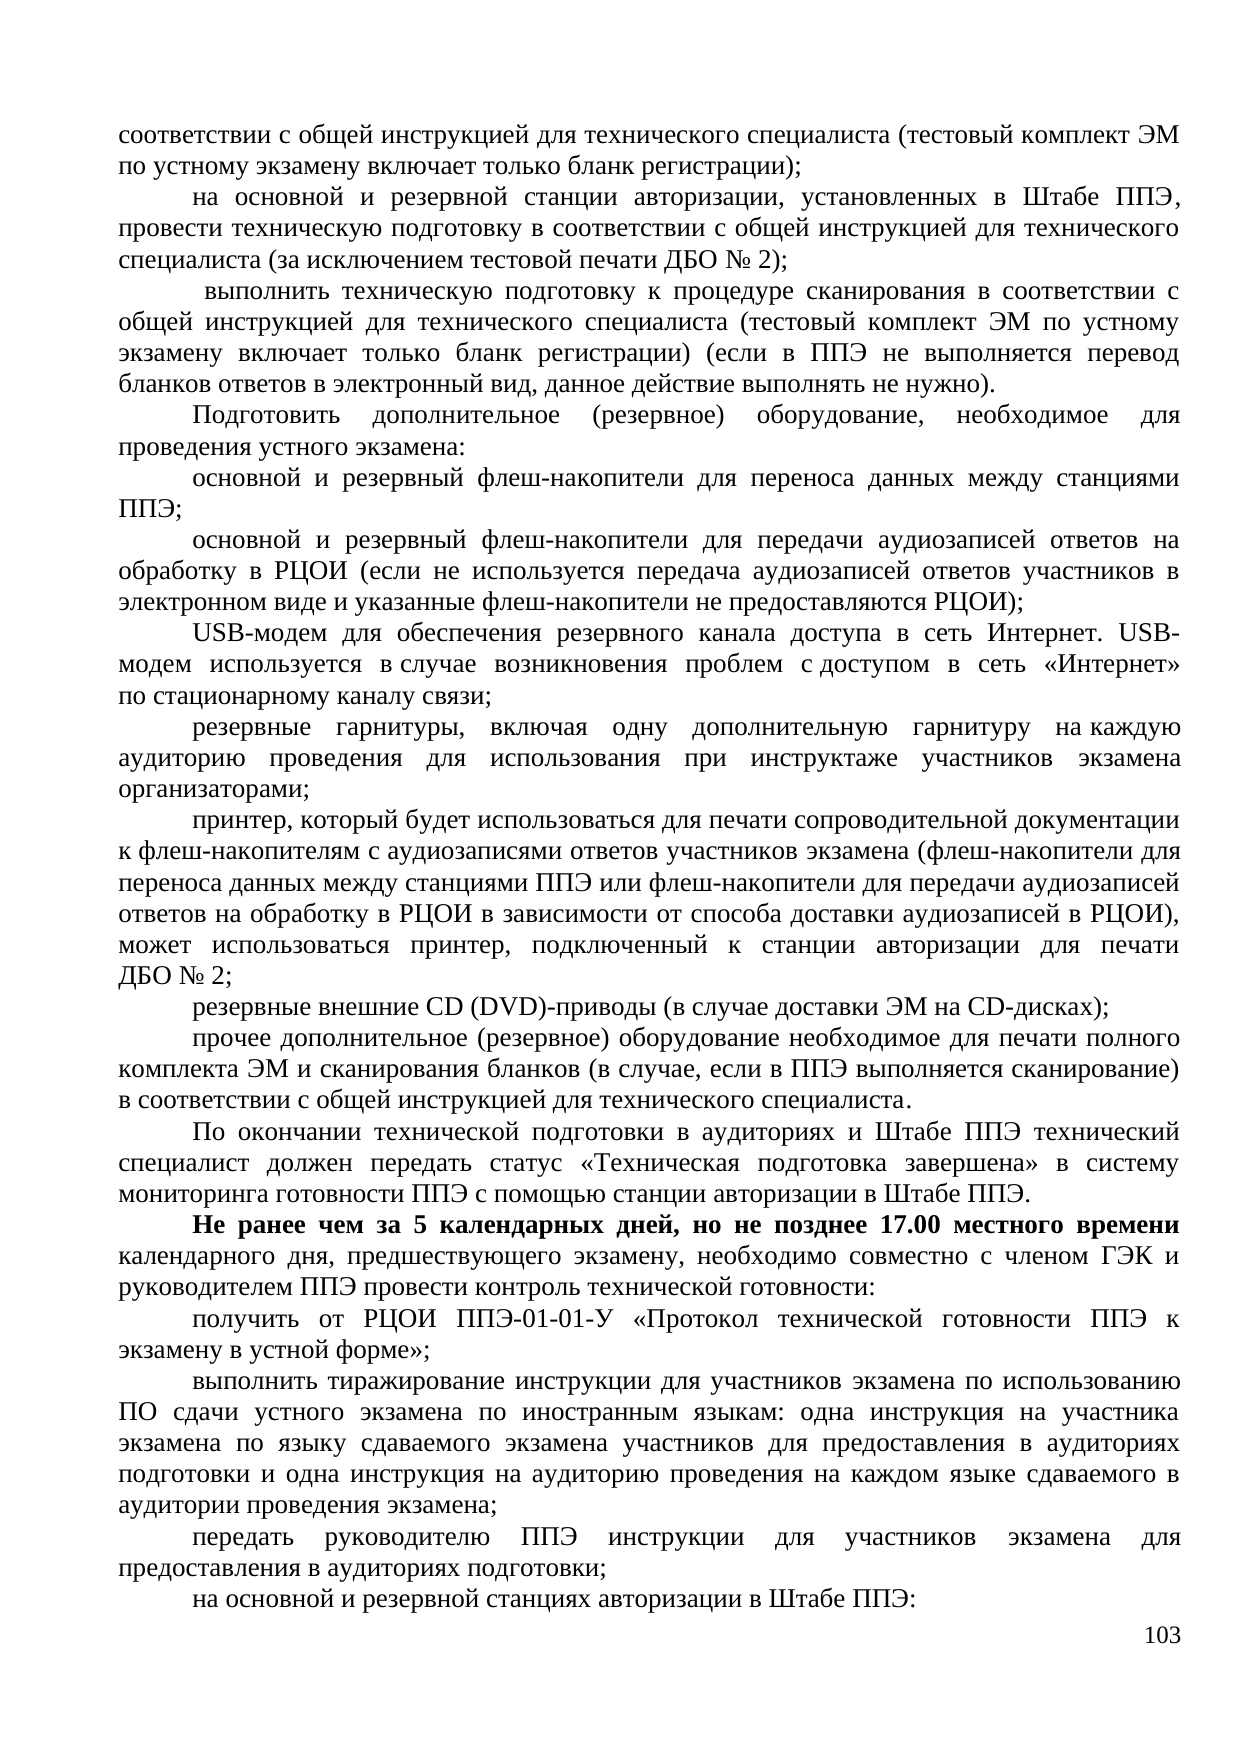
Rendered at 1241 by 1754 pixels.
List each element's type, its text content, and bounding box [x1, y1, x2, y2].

text USB-модем для обеспечения резервного канала доступа в сеть Интернет. USB-модем используется в случае возникновения проблем с доступом в сеть «Интернет» по стационарному каналу связи; [118, 616, 1181, 710]
text Подготовить дополнительное (резервное) оборудование, необходимое для проведения устного экзамена: [118, 398, 1181, 461]
text резервные гарнитуры, включая одну дополнительную гарнитуру на каждую аудиторию проведения для использования при инструктаже участников экзамена организаторами; [118, 710, 1181, 803]
text Не ранее чем за 5 календарных дней, но не позднее 17.00 местного времени календарного дня, предшествующего экзамену, необходимо совместно с членом ГЭК и руководителем ППЭ провести контроль технической готовности: [118, 1208, 1181, 1302]
text принтер, который будет использоваться для печати сопроводительной документации к флеш-накопителям с аудиозаписями ответов участников экзамена (флеш-накопители для переноса данных между станциями ППЭ или флеш-накопители для передачи аудиозаписей ответов на обработку в РЦОИ в зависимости от способа доставки аудиозаписей в РЦОИ), может использоваться принтер, подключенный к станции авторизации для печати ДБО № 2; [118, 803, 1181, 990]
text на основной и резервной станциях авторизации в Штабе ППЭ: [118, 1582, 1181, 1613]
text По окончании технической подготовки в аудиториях и Штабе ППЭ технический специалист должен передать статус «Техническая подготовка завершена» в систему мониторинга готовности ППЭ с помощью станции авторизации в Штабе ППЭ. [118, 1115, 1181, 1208]
text прочее дополнительное (резервное) оборудование необходимое для печати полного комплекта ЭМ и сканирования бланков (в случае, если в ППЭ выполняется сканирование) в соответствии с общей инструкцией для технического специалиста. [118, 1021, 1181, 1115]
text выполнить техническую подготовку к процедуре сканирования в соответствии с общей инструкцией для технического специалиста (тестовый комплект ЭМ по устному экзамену включает только бланк регистрации) (если в ППЭ не выполняется перевод бланков ответов в электронный вид, данное действие выполнять не нужно). [118, 274, 1181, 398]
text выполнить тиражирование инструкции для участников экзамена по использованию ПО сдачи устного экзамена по иностранным языкам: одна инструкция на участника экзамена по языку сдаваемого экзамена участников для предоставления в аудиториях подготовки и одна инструкция на аудиторию проведения на каждом языке сдаваемого в аудитории проведения экзамена; [118, 1364, 1181, 1520]
text резервные внешние CD (DVD)-приводы (в случае доставки ЭМ на CD-дисках); [118, 990, 1181, 1021]
text получить от РЦОИ ППЭ-01-01-У «Протокол технической готовности ППЭ к экзамену в устной форме»; [118, 1302, 1181, 1364]
text передать руководителю ППЭ инструкции для участников экзамена для предоставления в аудиториях подготовки; [118, 1520, 1181, 1582]
text основной и резервный флеш-накопители для переноса данных между станциями ППЭ; [118, 461, 1181, 523]
text на основной и резервной станции авторизации, установленных в Штабе ППЭ, провести техническую подготовку в соответствии с общей инструкцией для технического специалиста (за исключением тестовой печати ДБО № 2); [118, 180, 1181, 274]
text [118, 118, 1181, 180]
text основной и резервный флеш-накопители для передачи аудиозаписей ответов на обработку в РЦОИ (если не используется передача аудиозаписей ответов участников в электронном виде и указанные флеш-накопители не предоставляются РЦОИ); [118, 523, 1181, 616]
